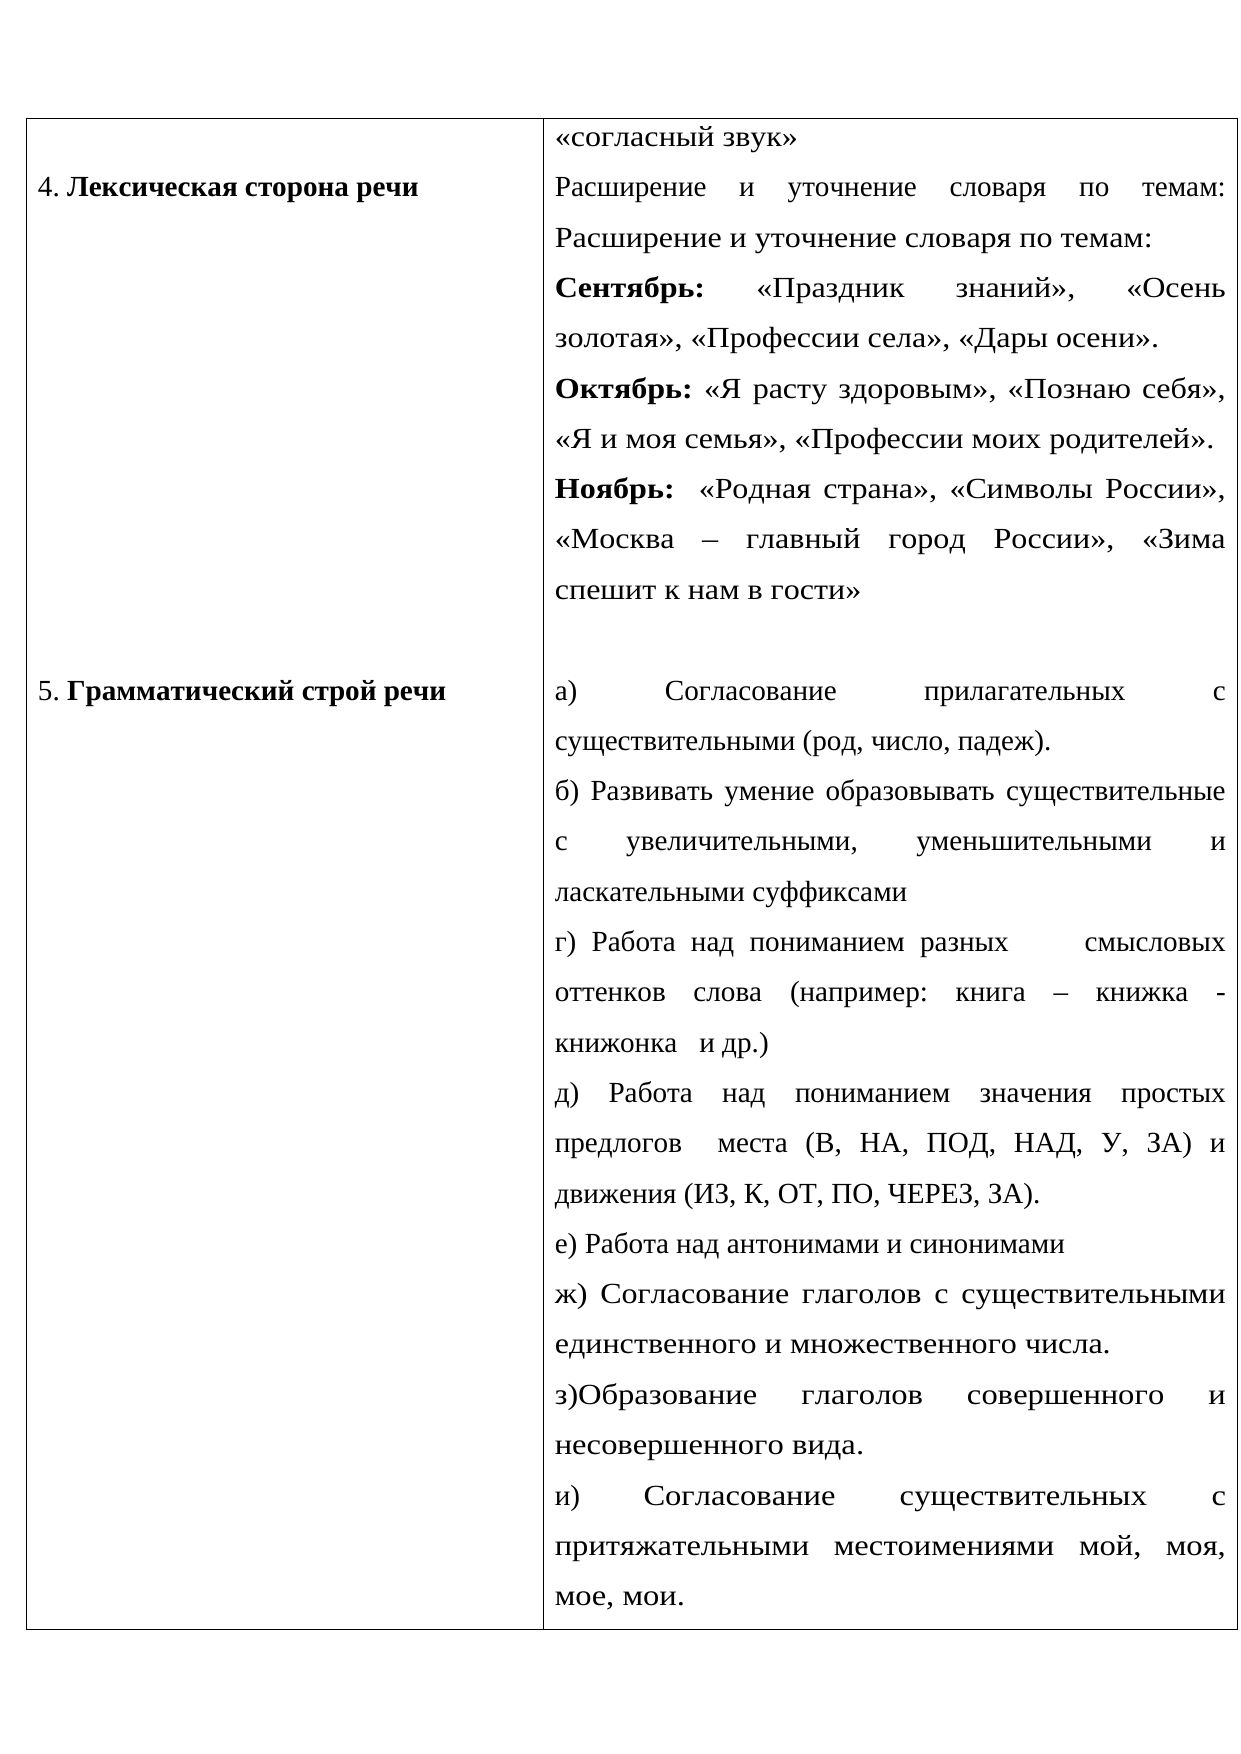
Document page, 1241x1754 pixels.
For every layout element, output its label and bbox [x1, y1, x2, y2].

table_cell [544, 119, 1237, 1628]
table_cell [27, 119, 543, 1628]
